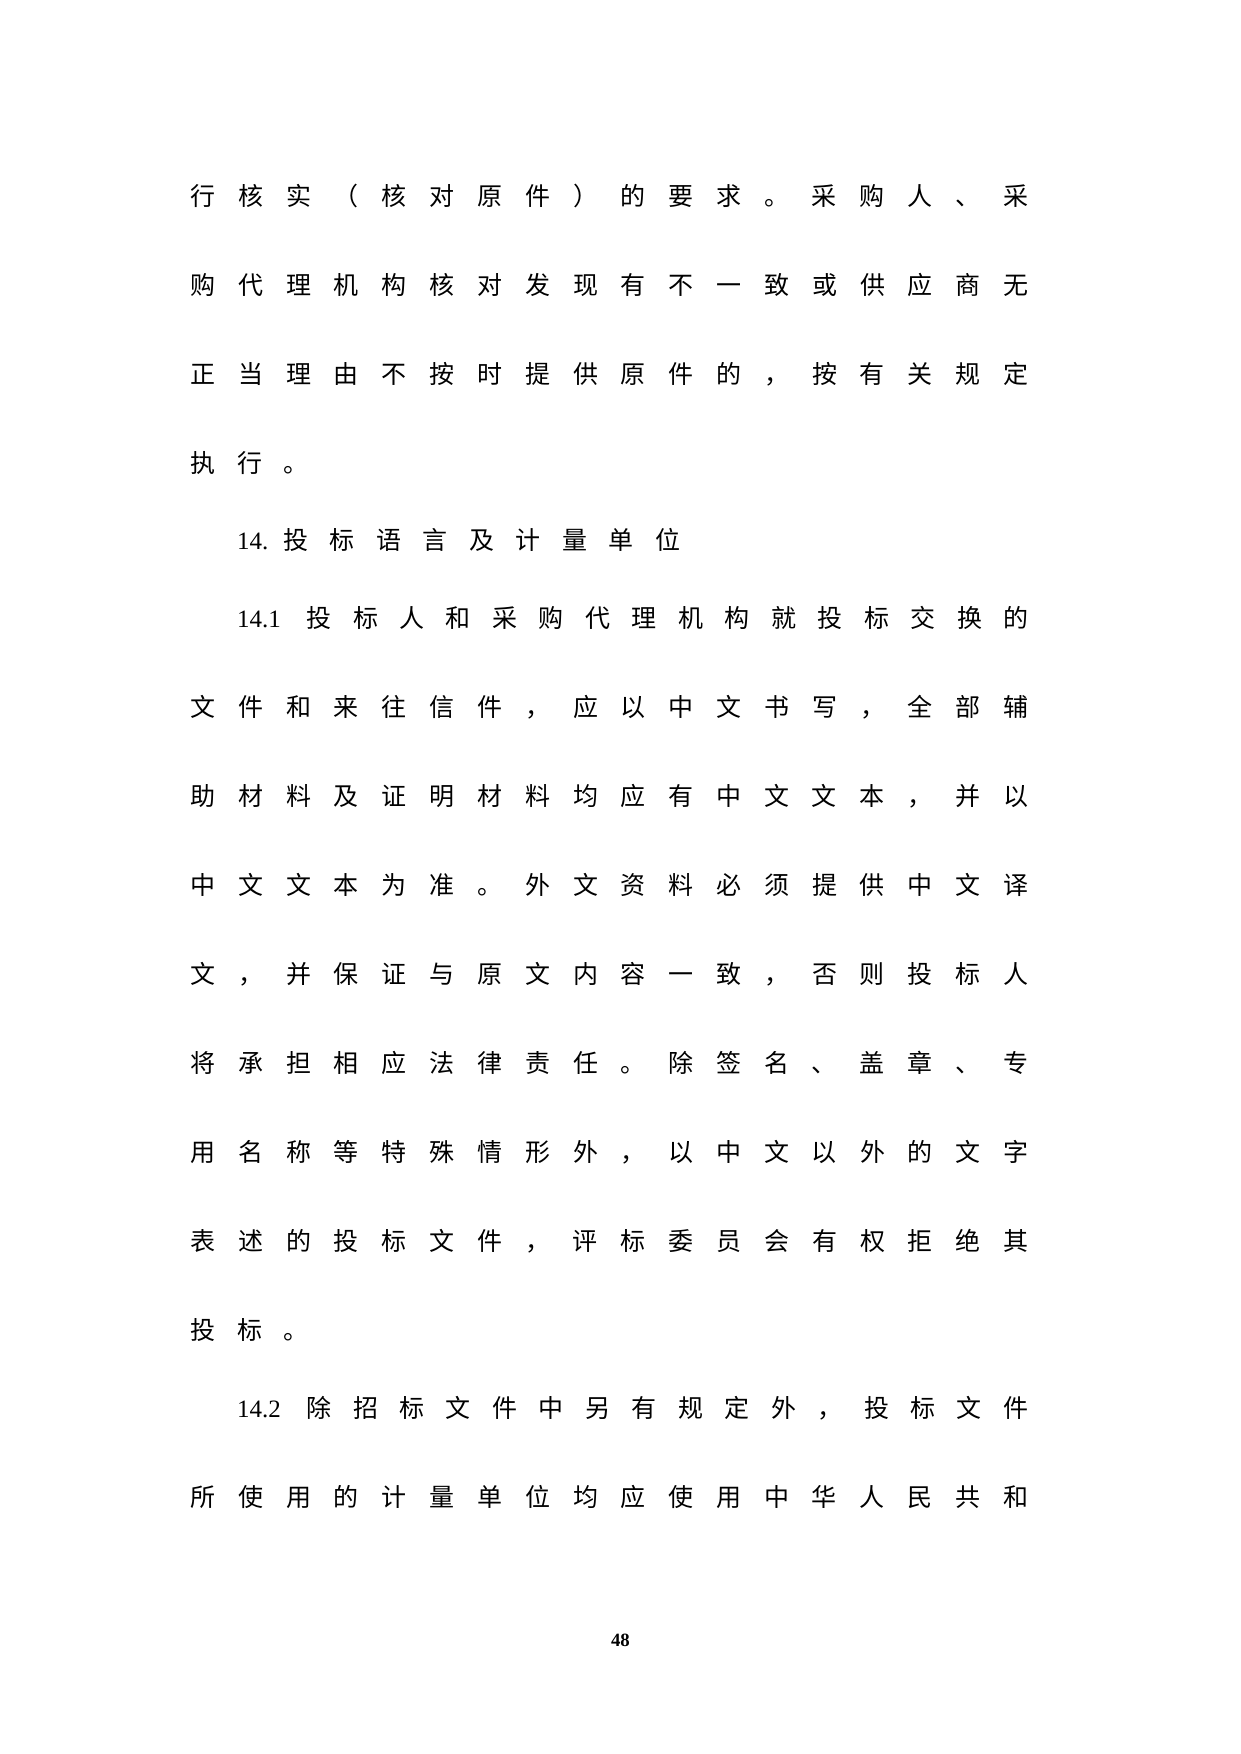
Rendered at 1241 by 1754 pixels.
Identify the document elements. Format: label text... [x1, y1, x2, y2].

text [190, 1377, 1050, 1525]
text 14. 投标语言及计量单位 [190, 509, 1050, 568]
text 14.1 投标人和采购代理机构就投标交换的文件和来往信件，应以中文书写，全部辅助材料及证明材料均应有中文文本，并以中文文本为准。外文资料必须提供中文译文，并保证与原文内容一致，否则投标人将承担相应法律责任。除签名、盖章、专用名称等特殊情形外，以中文以外的文字表述的投标文件，评标委员会有权拒绝其投标。 [190, 587, 1050, 1358]
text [190, 164, 1050, 491]
